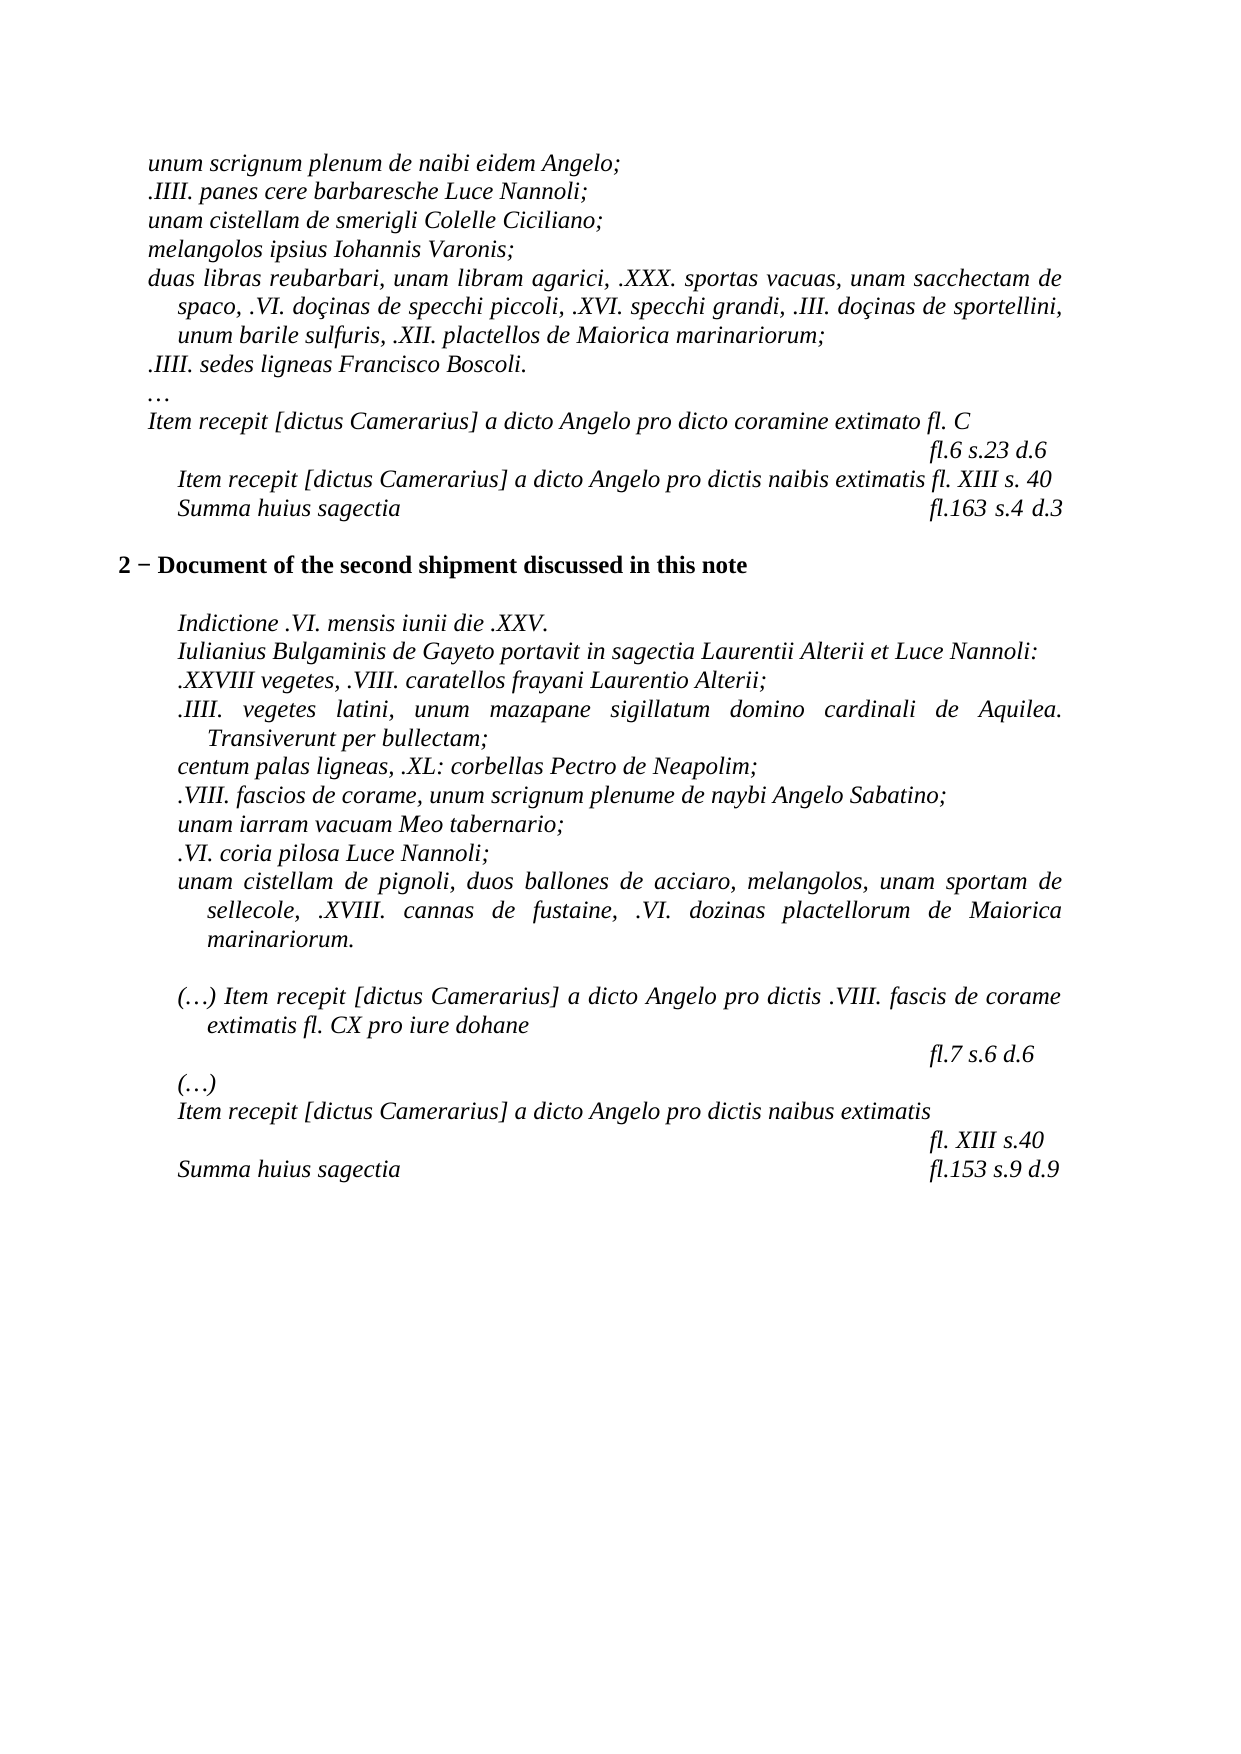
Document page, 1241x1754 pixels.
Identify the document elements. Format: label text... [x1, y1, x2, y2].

text Summa huius sagectia fl.153 s.9 d.9 [177, 1154, 1063, 1183]
text duas libras reubarbari, unam libram agarici, .XXX. sportas vacuas, unam sacchectam de spaco, .VI. doçinas de specchi piccoli, .XVI. specchi grandi, .III. doçinas de sportellini, unum barile sulfuris, .XII. plactellos de Maiorica marinariorum; [148, 263, 1063, 349]
text unam cistellam de pignoli, duos ballones de acciaro, melangolos, unam sportam de sellecole, .XVIII. cannas de fustaine, .VI. dozinas plactellorum de Maiorica marinariorum. [177, 866, 1063, 953]
text Item recepit [dictus Camerarius] a dicto Angelo pro dicto coramine extimato fl. C [148, 406, 1063, 435]
text unam iarram vacuam Meo tabernario; [177, 809, 1063, 838]
text … [148, 378, 1063, 406]
text Item recepit [dictus Camerarius] a dicto Angelo pro dictis naibus extimatis [177, 1096, 1063, 1125]
text .IIII. sedes ligneas Francisco Boscoli. [148, 349, 1063, 378]
text .IIII. panes cere barbaresche Luce Nannoli; [148, 176, 1063, 205]
text melangolos ipsius Iohannis Varonis; [148, 234, 1063, 263]
text Item recepit [dictus Camerarius] a dicto Angelo pro dictis naibis extimatis fl. XIII s. 40 [177, 464, 1063, 493]
text unum scrignum plenum de naibi eidem Angelo; [148, 148, 1063, 176]
text .VI. coria pilosa Luce Nannoli; [177, 838, 1063, 866]
text (…) [177, 1068, 1063, 1096]
text Indictione .VI. mensis iunii die .XXV. [177, 608, 1063, 636]
text centum palas ligneas, .XL: corbellas Pectro de Neapolim; [177, 751, 1063, 780]
text (…) Item recepit [dictus Camerarius] a dicto Angelo pro dictis .VIII. fascis de corame extimatis fl. CX pro iure dohane fl.7 s.6 d.6 [177, 981, 1063, 1068]
text fl.6 s.23 d.6 [148, 435, 1063, 464]
text fl. XIII s.40 [177, 1125, 1063, 1154]
text Iulianius Bulgaminis de Gayeto portavit in sagectia Laurentii Alterii et Luce Nannoli: [177, 636, 1063, 665]
text .XXVIII vegetes, .VIII. caratellos frayani Laurentio Alterii; [177, 665, 1063, 694]
subtitle 2 − Document of the second shipment discussed in this note [118, 550, 1122, 579]
text Summa huius sagectia fl.163 s.4 d.3 [177, 493, 1063, 550]
text unam cistellam de smerigli Colelle Ciciliano; [148, 205, 1063, 234]
text .IIII. vegetes latini, unum mazapane sigillatum domino cardinali de Aquilea. Transiverunt per bullectam; [177, 694, 1063, 751]
text .VIII. fascios de corame, unum scrignum plenume de naybi Angelo Sabatino; [177, 780, 1063, 809]
